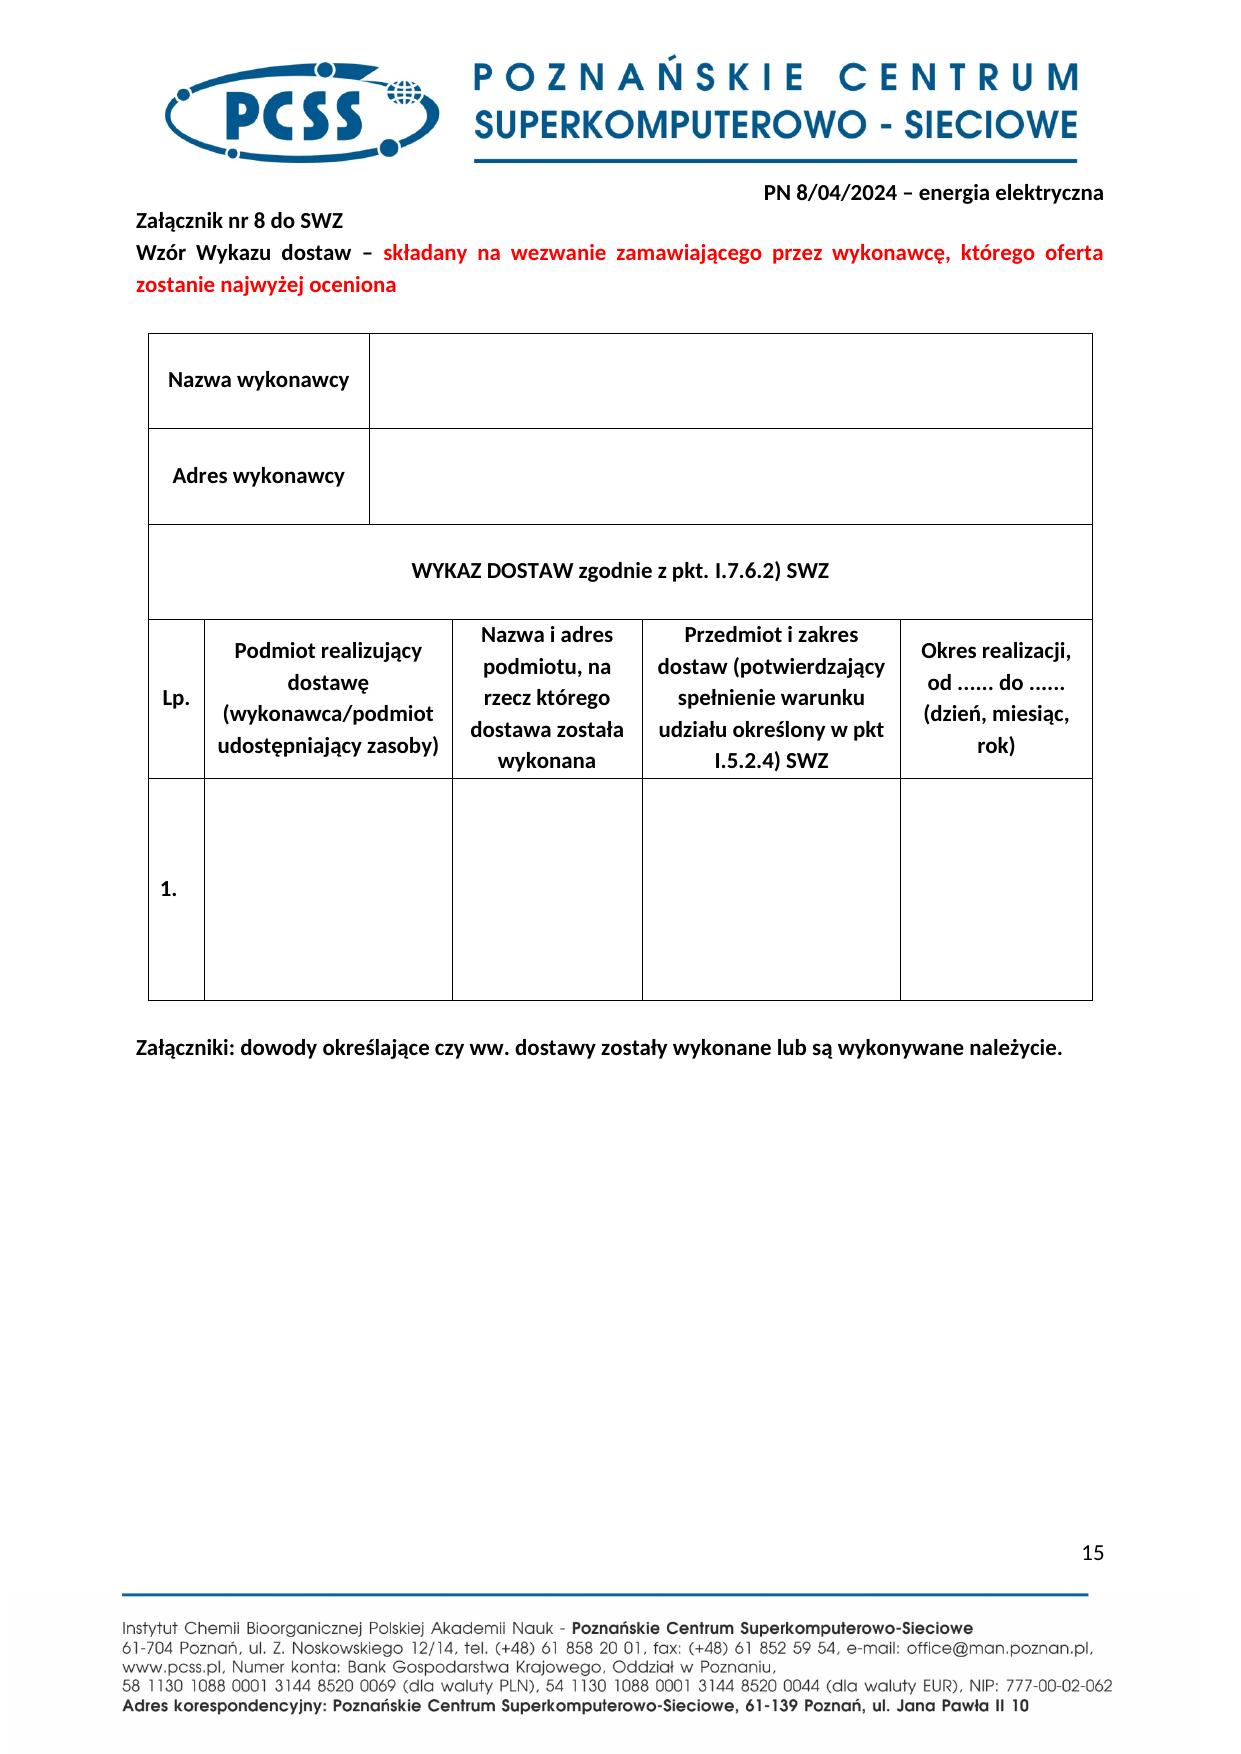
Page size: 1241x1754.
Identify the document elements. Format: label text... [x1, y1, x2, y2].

table_cell Podmiot realizujący dostawę (wykonawca/podmiot udostępniający zasoby) [205, 620, 452, 778]
text Wzór Wykazu dostaw – składany na wezwanie zamawiającego przez wykonawcę, którego oferta zostanie najwyżej oceniona [136, 238, 1104, 298]
table_cell [453, 779, 642, 1000]
picture [8, 1591, 1202, 1754]
table_cell 1. [149, 779, 204, 1000]
table_cell Adres wykonawcy [149, 429, 369, 524]
table_cell Przedmiot i zakres dostaw (potwierdzający spełnienie warunku udziału określony w pkt I.5.2.4) SWZ [643, 620, 900, 778]
table_header [370, 334, 1092, 428]
table_cell [205, 779, 452, 1000]
table_header Nazwa wykonawcy [149, 334, 369, 428]
table_cell Nazwa i adres podmiotu, na rzecz którego dostawa została wykonana [453, 620, 642, 778]
table_cell [901, 779, 1092, 1000]
picture [57, 0, 1184, 163]
table_cell [643, 779, 900, 1000]
table_cell [370, 429, 1092, 524]
table_cell WYKAZ DOSTAW zgodnie z pkt. I.7.6.2) SWZ [149, 525, 1092, 619]
text Załącznik nr 8 do SWZ [136, 207, 1104, 234]
text Załączniki: dowody określające czy ww. dostawy zostały wykonane lub są wykonywane należycie. [136, 1033, 1104, 1061]
table_cell Okres realizacji, od ...... do ...... (dzień, miesiąc, rok) [901, 620, 1092, 778]
table_cell Lp. [149, 620, 204, 778]
